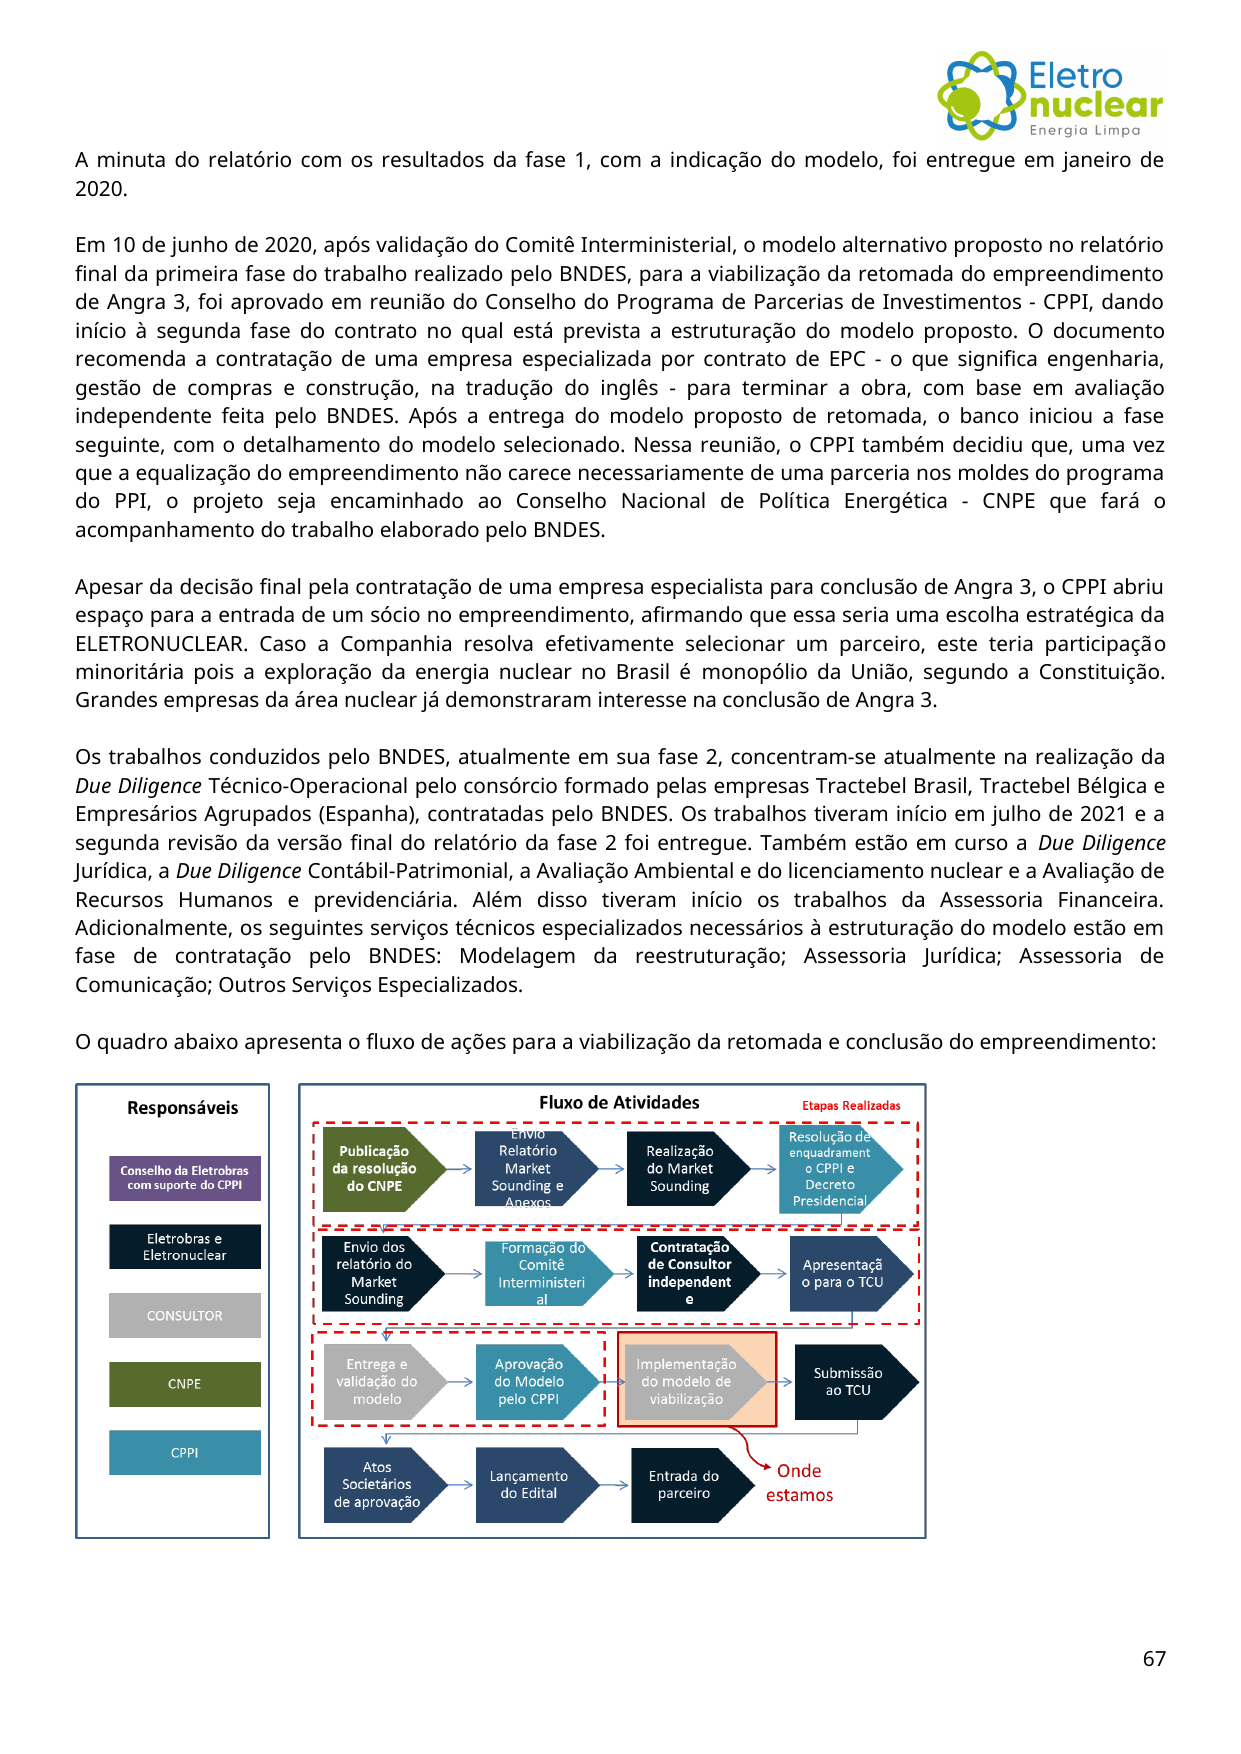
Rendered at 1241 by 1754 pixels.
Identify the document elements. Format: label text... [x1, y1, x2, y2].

picture [934, 47, 1167, 146]
text Apesar da decisão final pela contratação de uma empresa especialista para conclusão de Angra 3, o CPPI abriu espaço para a entrada de um sócio no empreendimento, afirmando que essa seria uma escolha estratégica da ELETRONUCLEAR. Caso a Companhia resolva efetivamente selecionar um parceiro, este teria participação minoritária pois a exploração da energia nuclear no Brasil é monopólio da União, segundo a Constituição. Grandes empresas da área nuclear já demonstraram interesse na conclusão de Angra 3. [75, 572, 1166, 714]
text O quadro abaixo apresenta o fluxo de ações para a viabilização da retomada e conclusão do empreendimento: [75, 1027, 1166, 1055]
text Em 10 de junho de 2020, após validação do Comitê Interministerial, o modelo alternativo proposto no relatório final da primeira fase do trabalho realizado pelo BNDES, para a viabilização da retomada do empreendimento de Angra 3, foi aprovado em reunião do Conselho do Programa de Parcerias de Investimentos - CPPI, dando início à segunda fase do contrato no qual está prevista a estruturação do modelo proposto. O documento recomenda a contratação de uma empresa especializada por contrato de EPC - o que significa engenharia, gestão de compras e construção, na tradução do inglês - para terminar a obra, com base em avaliação independente feita pelo BNDES. Após a entrega do modelo proposto de retomada, o banco iniciou a fase seguinte, com o detalhamento do modelo selecionado. Nessa reunião, o CPPI também decidiu que, uma vez que a equalização do empreendimento não carece necessariamente de uma parceria nos moldes do programa do PPI, o projeto seja encaminhado ao Conselho Nacional de Política Energética - CNPE que fará o acompanhamento do trabalho elaborado pelo BNDES. [75, 231, 1166, 543]
text Os trabalhos conduzidos pelo BNDES, atualmente em sua fase 2, concentram-se atualmente na realização da Due Diligence Técnico-Operacional pelo consórcio formado pelas empresas Tractebel Brasil, Tractebel Bélgica e Empresários Agrupados (Espanha), contratadas pelo BNDES. Os trabalhos tiveram início em julho de 2021 e a segunda revisão da versão final do relatório da fase 2 foi entregue. Também estão em curso a Due Diligence Jurídica, a Due Diligence Contábil-Patrimonial, a Avaliação Ambiental e do licenciamento nuclear e a Avaliação de Recursos Humanos e previdenciária. Além disso tiveram início os trabalhos da Assessoria Financeira. Adicionalmente, os seguintes serviços técnicos especializados necessários à estruturação do modelo estão em fase de contratação pelo BNDES: Modelagem da reestruturação; Assessoria Jurídica; Assessoria de Comunicação; Outros Serviços Especializados. [75, 742, 1166, 998]
picture [75, 1083, 961, 1539]
text A minuta do relatório com os resultados da fase 1, com a indicação do modelo, foi entregue em janeiro de 2020. [75, 145, 1166, 202]
